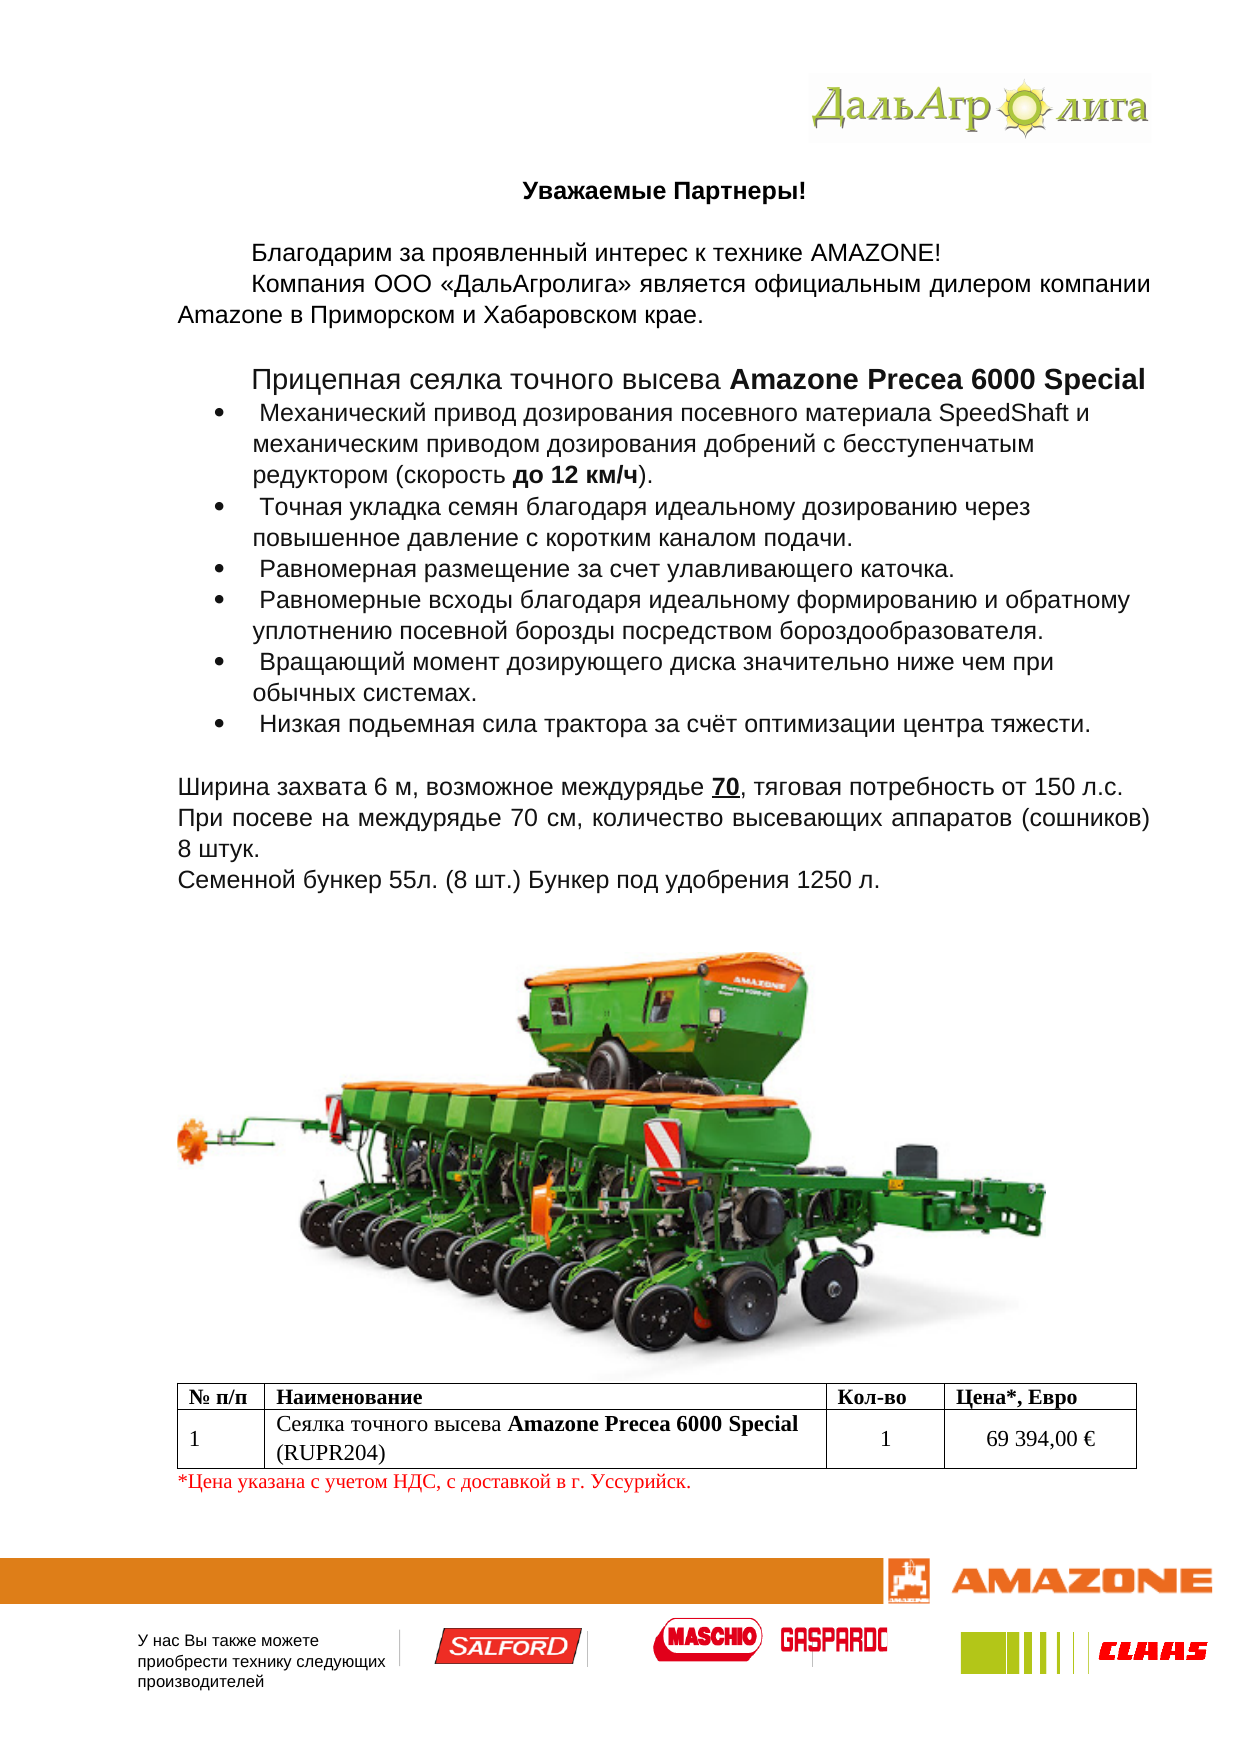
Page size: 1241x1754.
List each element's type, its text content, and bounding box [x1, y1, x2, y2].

picture [177, 952, 1046, 1381]
table_cell 1 [178, 1410, 264, 1467]
text Компания ООО «ДальАгролига» является официальным дилером компании Amazone в Приморском и Хабаровском крае. [177, 269, 1152, 329]
picture [434, 1628, 582, 1664]
text Уважаемые Партнеры! [177, 176, 1152, 205]
list Равномерные всходы благодаря идеальному формированию и обратному уплотнению посевной борозды посредством бороздообразователя. [215, 585, 1152, 645]
table_cell Сеялка точного высева Amazone Precea 6000 Special (RUPR204) [265, 1410, 826, 1467]
table_header Цена*, Евро [945, 1384, 1136, 1409]
text Прицепная сеялка точного высева Amazone Precea 6000 Special [177, 362, 1152, 396]
table_cell 1 [827, 1410, 944, 1467]
table_header № п/п [178, 1384, 264, 1409]
picture [960, 1632, 1217, 1674]
text Семенной бункер 55л. (8 шт.) Бункер под удобрения 1250 л. [177, 864, 1152, 893]
list Точная укладка семян благодаря идеальному дозированию через повышенное давление с коротким каналом подачи. [215, 492, 1152, 551]
text Ширина захвата 6 м, возможное междурядье 70, тяговая потребность от 150 л.с. [177, 771, 1152, 800]
picture [653, 1617, 888, 1662]
table_header Кол-во [827, 1384, 944, 1409]
table_header Наименование [265, 1384, 826, 1409]
text Благодарим за проявленный интерес к технике AMAZONE! [177, 238, 1152, 267]
text *Цена указана с учетом НДС, с доставкой в г. Уссурийск. [177, 1468, 1152, 1493]
list Равномерная размещение за счет улавливающего каточка. [215, 554, 1152, 583]
picture [808, 73, 1152, 143]
list Вращающий момент дозирующего диска значительно ниже чем при обычных системах. [215, 647, 1152, 707]
list Низкая подьемная сила трактора за счёт оптимизации центра тяжести. [215, 709, 1152, 738]
text При посеве на междурядье 70 см, количество высевающих аппаратов (сошников) 8 штук. [177, 802, 1152, 862]
list Механический привод дозирования посевного материала SpeedShaft и механическим приводом дозирования добрений с бесступенчатым редуктором (скорость до 12 км/ч). [215, 398, 1152, 489]
table_cell 69 394,00 € [945, 1410, 1136, 1467]
picture [883, 1553, 1220, 1604]
